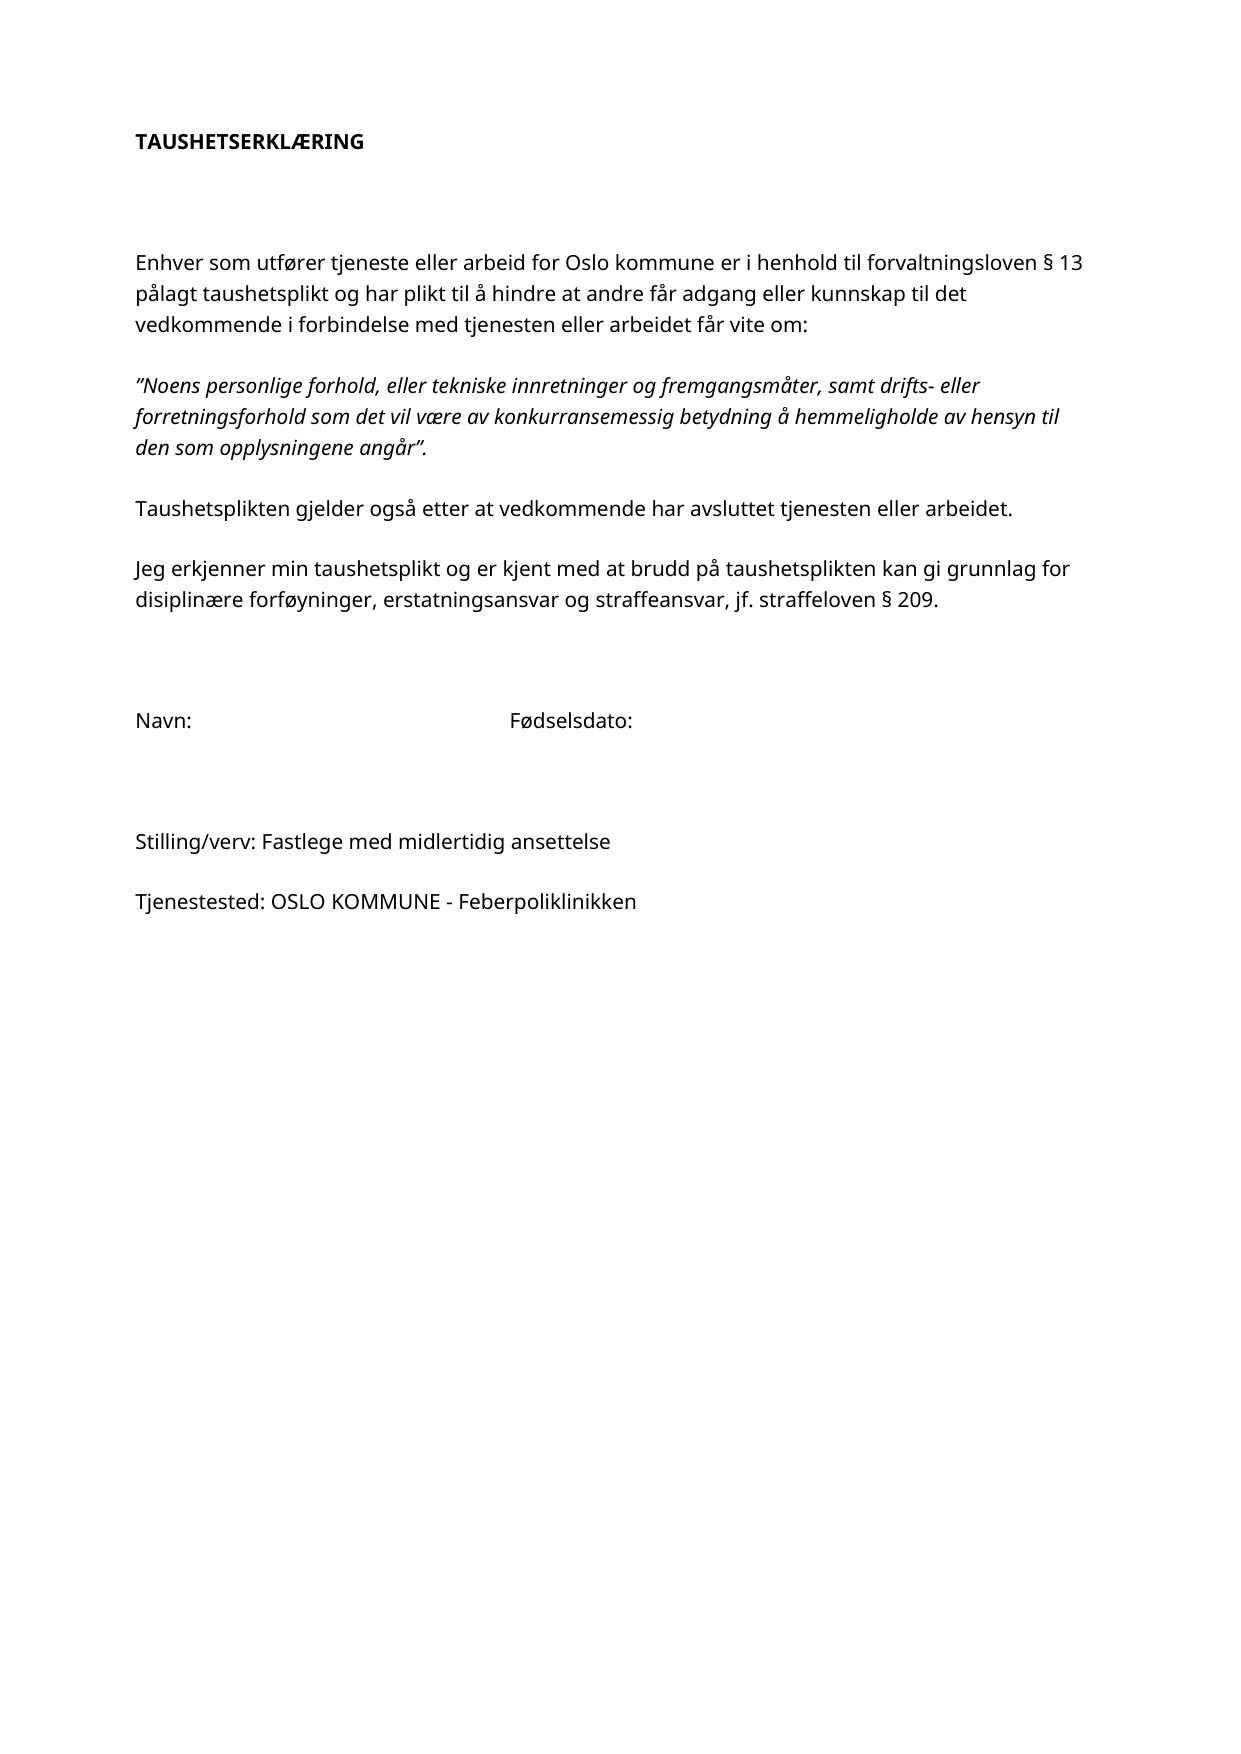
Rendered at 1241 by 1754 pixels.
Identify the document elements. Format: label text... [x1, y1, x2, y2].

text Enhver som utfører tjeneste eller arbeid for Oslo kommune er i henhold til forvaltningsloven § 13 pålagt taushetsplikt og har plikt til å hindre at andre får adgang eller kunnskap til det vedkommende i forbindelse med tjenesten eller arbeidet får vite om: [135, 248, 1101, 339]
text Jeg erkjenner min taushetsplikt og er kjent med at brudd på taushetsplikten kan gi grunnlag for disiplinære forføyninger, erstatningsansvar og straffeansvar, jf. straffeloven § 209. [135, 554, 1101, 614]
text Stilling/verv: Fastlege med midlertidig ansettelse [135, 827, 1101, 855]
text TAUSHETSERKLÆRING [135, 127, 1101, 155]
text ”Noens personlige forhold, eller tekniske innretninger og fremgangsmåter, samt drifts- eller forretningsforhold som det vil være av konkurransemessig betydning å hemmeligholde av hensyn til den som opplysningene angår”. [135, 371, 1101, 462]
text Navn: Fødselsdato: [135, 706, 1101, 734]
text Taushetsplikten gjelder også etter at vedkommende har avsluttet tjenesten eller arbeidet. [135, 494, 1101, 522]
text Tjenestested: OSLO KOMMUNE - Feberpoliklinikken [135, 887, 1101, 916]
